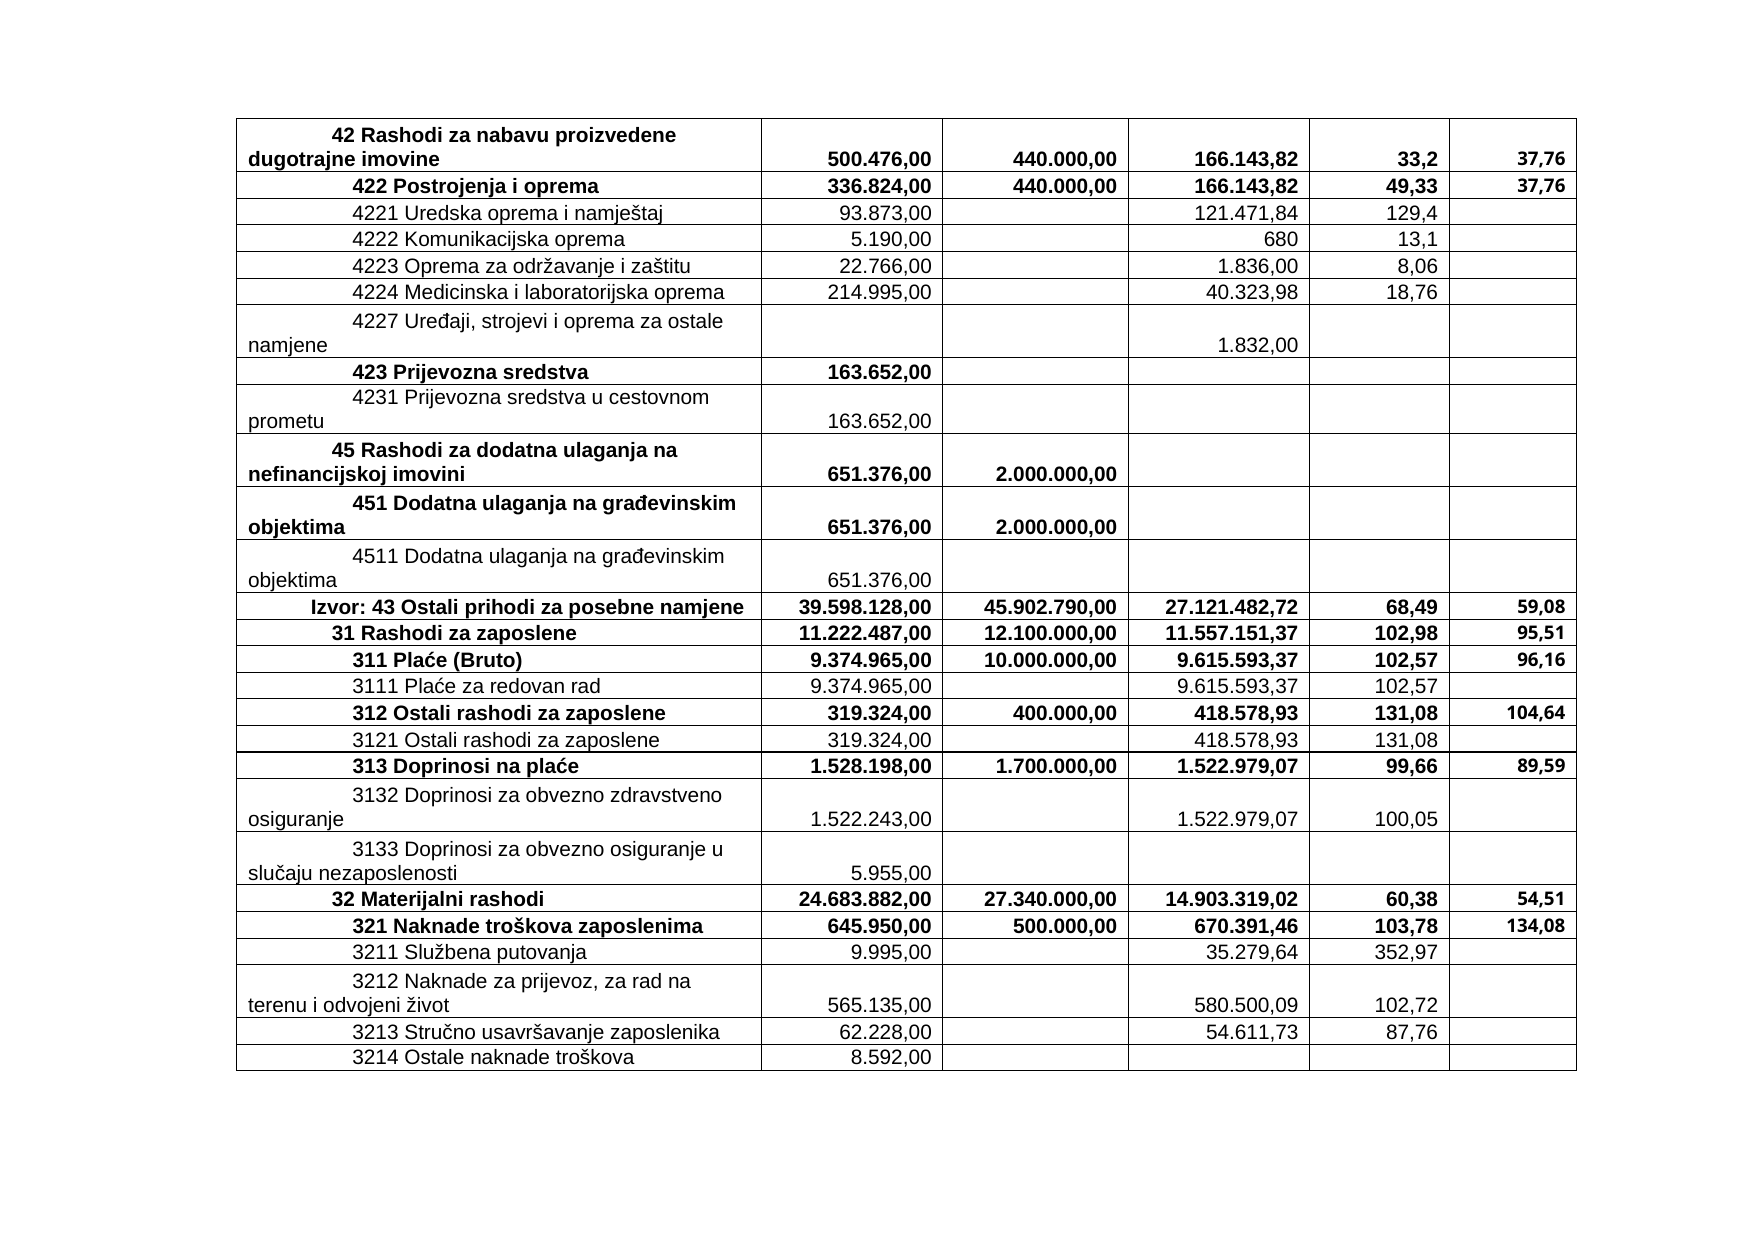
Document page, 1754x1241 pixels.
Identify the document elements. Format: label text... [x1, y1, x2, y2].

table_cell 18,76 [1310, 279, 1449, 304]
table_cell 27.121.482,72 [1129, 593, 1309, 619]
table_cell 336.824,00 [762, 172, 942, 198]
table_cell [1129, 832, 1309, 884]
table_cell 35.279,64 [1129, 939, 1309, 964]
table_cell 45.902.790,00 [943, 593, 1128, 619]
table_cell 400.000,00 [943, 699, 1128, 725]
table_cell 54.611,73 [1129, 1018, 1309, 1044]
table_cell 4227 Uređaji, strojevi i oprema za ostale namjene [237, 305, 761, 357]
table_cell [1450, 779, 1576, 831]
table_cell 54,51 [1450, 885, 1576, 911]
table_cell [943, 305, 1128, 357]
table_cell 12.100.000,00 [943, 620, 1128, 645]
table_cell 2.000.000,00 [943, 487, 1128, 539]
table_cell 102,98 [1310, 620, 1449, 645]
table_cell 1.836,00 [1129, 252, 1309, 277]
table_cell 129,4 [1310, 199, 1449, 224]
table_cell [1450, 434, 1576, 486]
table_cell 312 Ostali rashodi za zaposlene [237, 699, 761, 725]
table_cell [943, 965, 1128, 1017]
table_cell [1450, 279, 1576, 304]
table_cell 418.578,93 [1129, 726, 1309, 751]
table_cell [1450, 1018, 1576, 1044]
table_cell 9.615.593,37 [1129, 646, 1309, 672]
table_cell [762, 305, 942, 357]
table_cell 13,1 [1310, 225, 1449, 251]
table_cell 163.652,00 [762, 385, 942, 433]
table_cell 9.995,00 [762, 939, 942, 964]
table_cell 3121 Ostali rashodi za zaposlene [237, 726, 761, 751]
table_cell 422 Postrojenja i oprema [237, 172, 761, 198]
table_cell 37,76 [1450, 172, 1576, 198]
table_cell 33,2 [1310, 119, 1449, 171]
table_cell [1310, 540, 1449, 592]
table_cell [1310, 434, 1449, 486]
table_cell [1129, 358, 1309, 384]
table_cell 42 Rashodi za nabavu proizvedene dugotrajne imovine [237, 119, 761, 171]
table_cell 104,64 [1450, 699, 1576, 725]
table_cell [943, 252, 1128, 277]
table_cell Izvor: 43 Ostali prihodi za posebne namjene [237, 593, 761, 619]
table_cell 39.598.128,00 [762, 593, 942, 619]
table_cell 62.228,00 [762, 1018, 942, 1044]
table_cell 103,78 [1310, 912, 1449, 937]
table_cell [943, 385, 1128, 433]
table_cell 9.374.965,00 [762, 673, 942, 698]
table_cell [943, 726, 1128, 751]
table_cell 311 Plaće (Bruto) [237, 646, 761, 672]
table_cell 163.652,00 [762, 358, 942, 384]
table_cell 93.873,00 [762, 199, 942, 224]
table_cell [1129, 1045, 1309, 1070]
table_cell 651.376,00 [762, 540, 942, 592]
table_cell 440.000,00 [943, 172, 1128, 198]
table_cell [1450, 225, 1576, 251]
table_cell 14.903.319,02 [1129, 885, 1309, 911]
table_cell [943, 199, 1128, 224]
table_cell 60,38 [1310, 885, 1449, 911]
table_cell 131,08 [1310, 699, 1449, 725]
table_cell 451 Dodatna ulaganja na građevinskim objektima [237, 487, 761, 539]
table_cell 11.557.151,37 [1129, 620, 1309, 645]
table_cell 319.324,00 [762, 699, 942, 725]
table_cell [1450, 385, 1576, 433]
table_cell 321 Naknade troškova zaposlenima [237, 912, 761, 937]
table_cell 352,97 [1310, 939, 1449, 964]
table_cell 440.000,00 [943, 119, 1128, 171]
table_cell 1.522.243,00 [762, 779, 942, 831]
table_cell 31 Rashodi za zaposlene [237, 620, 761, 645]
table_cell 5.190,00 [762, 225, 942, 251]
table_cell 500.476,00 [762, 119, 942, 171]
table_cell [1450, 199, 1576, 224]
table_cell 95,51 [1450, 620, 1576, 645]
table_cell 319.324,00 [762, 726, 942, 751]
table_cell [943, 1045, 1128, 1070]
table_cell 166.143,82 [1129, 119, 1309, 171]
table_cell 49,33 [1310, 172, 1449, 198]
table_cell [1310, 305, 1449, 357]
table_cell 68,49 [1310, 593, 1449, 619]
table_cell [1450, 939, 1576, 964]
table_cell 9.615.593,37 [1129, 673, 1309, 698]
table_cell 4221 Uredska oprema i namještaj [237, 199, 761, 224]
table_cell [237, 1045, 761, 1070]
table_cell 102,57 [1310, 673, 1449, 698]
table_cell [943, 1018, 1128, 1044]
table_cell 680 [1129, 225, 1309, 251]
table_cell 4224 Medicinska i laboratorijska oprema [237, 279, 761, 304]
table_cell 1.700.000,00 [943, 753, 1128, 778]
table_cell 134,08 [1450, 912, 1576, 937]
table_cell 645.950,00 [762, 912, 942, 937]
table_cell 24.683.882,00 [762, 885, 942, 911]
table_cell 3111 Plaće za redovan rad [237, 673, 761, 698]
table_cell 2.000.000,00 [943, 434, 1128, 486]
table_cell 5.955,00 [762, 832, 942, 884]
table_cell [1450, 673, 1576, 698]
table_cell [1310, 358, 1449, 384]
table_cell 11.222.487,00 [762, 620, 942, 645]
table_cell 87,76 [1310, 1018, 1449, 1044]
table_cell 4511 Dodatna ulaganja na građevinskim objektima [237, 540, 761, 592]
table_cell 99,66 [1310, 753, 1449, 778]
table_cell 3132 Doprinosi za obvezno zdravstveno osiguranje [237, 779, 761, 831]
table_cell [943, 225, 1128, 251]
table_cell 8.592,00 [762, 1045, 942, 1070]
table_cell [1129, 385, 1309, 433]
table_cell 131,08 [1310, 726, 1449, 751]
table_cell [1310, 832, 1449, 884]
table_cell 9.374.965,00 [762, 646, 942, 672]
table_cell [943, 540, 1128, 592]
table_cell 121.471,84 [1129, 199, 1309, 224]
table_cell [943, 673, 1128, 698]
table_cell [1450, 1045, 1576, 1070]
table_cell 45 Rashodi za dodatna ulaganja na nefinancijskoj imovini [237, 434, 761, 486]
table_cell 3213 Stručno usavršavanje zaposlenika [237, 1018, 761, 1044]
table_cell [1450, 305, 1576, 357]
table_cell 100,05 [1310, 779, 1449, 831]
table_cell 4223 Oprema za održavanje i zaštitu [237, 252, 761, 277]
table_cell 102,72 [1310, 965, 1449, 1017]
table_cell 1.832,00 [1129, 305, 1309, 357]
table_cell [1310, 1045, 1449, 1070]
table_cell 313 Doprinosi na plaće [237, 753, 761, 778]
table_cell 59,08 [1450, 593, 1576, 619]
table_cell 3212 Naknade za prijevoz, za rad na terenu i odvojeni život [237, 965, 761, 1017]
table_cell 40.323,98 [1129, 279, 1309, 304]
table_cell 3133 Doprinosi za obvezno osiguranje u slučaju nezaposlenosti [237, 832, 761, 884]
table_cell 1.522.979,07 [1129, 779, 1309, 831]
table_cell [1450, 487, 1576, 539]
table_cell [1450, 540, 1576, 592]
table_cell 418.578,93 [1129, 699, 1309, 725]
table_cell [1310, 385, 1449, 433]
table_cell 89,59 [1450, 753, 1576, 778]
table_cell [943, 939, 1128, 964]
table_cell [1450, 965, 1576, 1017]
table_cell 10.000.000,00 [943, 646, 1128, 672]
table_cell 22.766,00 [762, 252, 942, 277]
table_cell 4231 Prijevozna sredstva u cestovnom prometu [237, 385, 761, 433]
table_cell 214.995,00 [762, 279, 942, 304]
table_cell 27.340.000,00 [943, 885, 1128, 911]
table_cell [1129, 487, 1309, 539]
table_cell 32 Materijalni rashodi [237, 885, 761, 911]
table_cell [943, 279, 1128, 304]
table_cell 651.376,00 [762, 434, 942, 486]
table_cell 8,06 [1310, 252, 1449, 277]
table_cell 4222 Komunikacijska oprema [237, 225, 761, 251]
table_cell 102,57 [1310, 646, 1449, 672]
table_cell [1450, 358, 1576, 384]
table_cell [1450, 832, 1576, 884]
table_cell 96,16 [1450, 646, 1576, 672]
table_cell [943, 779, 1128, 831]
table_cell 500.000,00 [943, 912, 1128, 937]
table_cell [943, 832, 1128, 884]
table_cell 651.376,00 [762, 487, 942, 539]
table_cell [943, 358, 1128, 384]
table_cell [1129, 540, 1309, 592]
table_cell [1310, 487, 1449, 539]
table_cell 670.391,46 [1129, 912, 1309, 937]
table_cell 166.143,82 [1129, 172, 1309, 198]
table_cell 3211 Službena putovanja [237, 939, 761, 964]
table_cell 37,76 [1450, 119, 1576, 171]
table_cell 1.528.198,00 [762, 753, 942, 778]
table_cell 423 Prijevozna sredstva [237, 358, 761, 384]
table_cell 1.522.979,07 [1129, 753, 1309, 778]
table_cell 580.500,09 [1129, 965, 1309, 1017]
table_cell 565.135,00 [762, 965, 942, 1017]
table_cell [1129, 434, 1309, 486]
table_cell [1450, 252, 1576, 277]
table_cell [1450, 726, 1576, 751]
